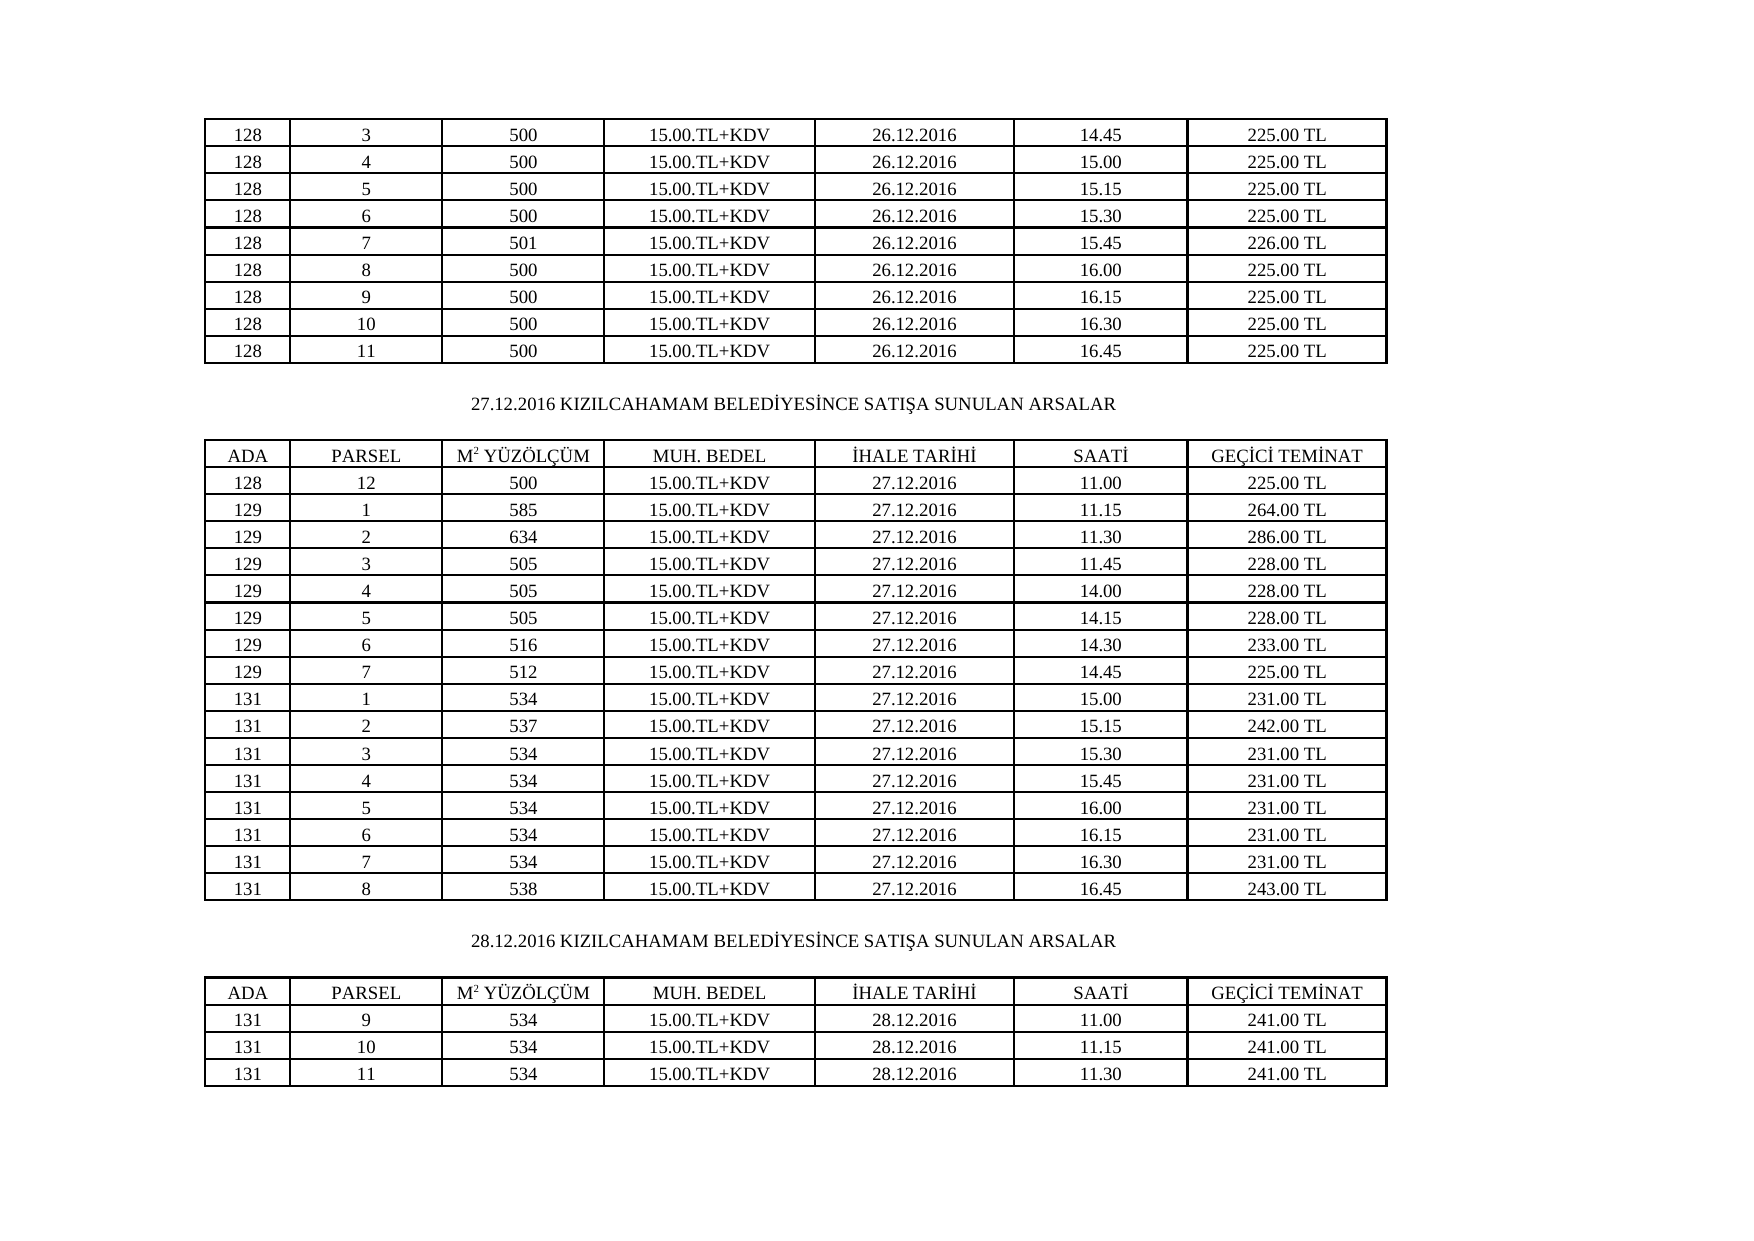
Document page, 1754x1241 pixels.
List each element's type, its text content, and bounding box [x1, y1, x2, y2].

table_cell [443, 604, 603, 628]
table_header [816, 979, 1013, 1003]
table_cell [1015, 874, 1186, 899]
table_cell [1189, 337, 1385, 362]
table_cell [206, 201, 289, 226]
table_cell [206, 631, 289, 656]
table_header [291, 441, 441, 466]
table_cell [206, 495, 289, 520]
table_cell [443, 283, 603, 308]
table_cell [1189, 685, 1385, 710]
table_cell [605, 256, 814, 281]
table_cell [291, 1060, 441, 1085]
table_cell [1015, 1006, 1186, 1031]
table_cell 14.45 [1015, 120, 1186, 145]
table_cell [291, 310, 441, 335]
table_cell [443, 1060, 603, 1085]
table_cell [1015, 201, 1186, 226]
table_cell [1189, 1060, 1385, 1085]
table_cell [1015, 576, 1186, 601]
table_cell 128 [206, 147, 289, 172]
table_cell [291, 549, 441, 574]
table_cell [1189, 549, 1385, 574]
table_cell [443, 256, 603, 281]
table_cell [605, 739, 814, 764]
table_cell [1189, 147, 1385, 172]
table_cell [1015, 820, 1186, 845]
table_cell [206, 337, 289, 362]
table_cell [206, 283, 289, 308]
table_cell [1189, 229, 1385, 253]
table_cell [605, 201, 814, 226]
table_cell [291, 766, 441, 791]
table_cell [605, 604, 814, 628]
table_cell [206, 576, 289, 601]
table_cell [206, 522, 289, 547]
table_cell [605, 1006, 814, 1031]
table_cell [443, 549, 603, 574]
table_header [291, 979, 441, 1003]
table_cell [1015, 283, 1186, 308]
text 28.12.2016 KIZILCAHAMAM BELEDİYESİNCE SATIŞA SUNULAN ARSALAR [146, 926, 1608, 951]
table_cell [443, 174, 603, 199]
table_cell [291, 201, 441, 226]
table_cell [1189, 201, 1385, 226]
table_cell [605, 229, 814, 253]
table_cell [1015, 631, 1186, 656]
table_cell 15.00.TL+KDV [605, 120, 814, 145]
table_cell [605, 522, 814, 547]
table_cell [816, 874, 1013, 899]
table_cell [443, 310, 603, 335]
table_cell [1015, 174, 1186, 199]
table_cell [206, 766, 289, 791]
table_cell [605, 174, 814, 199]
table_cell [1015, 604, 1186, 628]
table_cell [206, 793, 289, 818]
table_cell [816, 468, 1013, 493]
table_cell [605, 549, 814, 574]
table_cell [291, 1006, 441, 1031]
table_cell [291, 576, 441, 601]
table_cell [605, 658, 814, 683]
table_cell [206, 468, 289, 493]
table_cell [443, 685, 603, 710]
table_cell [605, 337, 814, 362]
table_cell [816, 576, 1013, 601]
table_cell 15.00 [1015, 147, 1186, 172]
table_cell 128 [206, 120, 289, 145]
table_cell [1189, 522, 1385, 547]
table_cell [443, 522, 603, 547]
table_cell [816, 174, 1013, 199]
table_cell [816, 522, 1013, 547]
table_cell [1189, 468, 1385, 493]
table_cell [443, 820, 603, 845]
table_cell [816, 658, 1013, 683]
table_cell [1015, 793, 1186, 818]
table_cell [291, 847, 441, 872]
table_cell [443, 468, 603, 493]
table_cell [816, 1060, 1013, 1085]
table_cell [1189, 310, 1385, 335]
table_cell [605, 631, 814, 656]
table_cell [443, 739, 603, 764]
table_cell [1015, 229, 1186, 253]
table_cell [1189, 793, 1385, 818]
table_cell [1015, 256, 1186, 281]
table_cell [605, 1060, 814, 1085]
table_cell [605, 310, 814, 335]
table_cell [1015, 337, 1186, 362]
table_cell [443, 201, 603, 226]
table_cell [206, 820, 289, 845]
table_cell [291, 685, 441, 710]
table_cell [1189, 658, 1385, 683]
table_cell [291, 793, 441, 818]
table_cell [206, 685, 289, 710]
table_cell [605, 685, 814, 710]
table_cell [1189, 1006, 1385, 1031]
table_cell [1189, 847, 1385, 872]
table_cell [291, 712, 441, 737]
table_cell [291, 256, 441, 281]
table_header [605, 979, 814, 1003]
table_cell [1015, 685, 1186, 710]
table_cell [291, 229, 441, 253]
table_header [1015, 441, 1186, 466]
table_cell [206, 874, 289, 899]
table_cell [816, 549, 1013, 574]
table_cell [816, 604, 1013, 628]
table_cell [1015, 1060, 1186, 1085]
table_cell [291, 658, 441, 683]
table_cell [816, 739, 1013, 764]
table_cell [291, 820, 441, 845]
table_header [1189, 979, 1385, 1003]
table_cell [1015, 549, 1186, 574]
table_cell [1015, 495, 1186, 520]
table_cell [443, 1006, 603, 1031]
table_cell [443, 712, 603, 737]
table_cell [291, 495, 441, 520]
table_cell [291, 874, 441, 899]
table_cell 4 [291, 147, 441, 172]
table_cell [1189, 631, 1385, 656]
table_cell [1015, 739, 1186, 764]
table_cell 26.12.2016 [816, 147, 1013, 172]
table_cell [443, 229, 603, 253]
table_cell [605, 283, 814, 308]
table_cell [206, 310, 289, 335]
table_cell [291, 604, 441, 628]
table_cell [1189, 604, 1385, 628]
table_cell 15.00.TL+KDV [605, 147, 814, 172]
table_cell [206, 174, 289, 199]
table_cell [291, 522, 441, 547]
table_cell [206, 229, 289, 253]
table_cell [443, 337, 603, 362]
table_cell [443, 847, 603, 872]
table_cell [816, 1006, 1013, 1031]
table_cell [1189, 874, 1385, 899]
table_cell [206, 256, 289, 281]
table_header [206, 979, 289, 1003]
table_cell 26.12.2016 [816, 120, 1013, 145]
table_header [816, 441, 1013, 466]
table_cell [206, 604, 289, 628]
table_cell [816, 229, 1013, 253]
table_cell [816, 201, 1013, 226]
table_cell 500 [443, 120, 603, 145]
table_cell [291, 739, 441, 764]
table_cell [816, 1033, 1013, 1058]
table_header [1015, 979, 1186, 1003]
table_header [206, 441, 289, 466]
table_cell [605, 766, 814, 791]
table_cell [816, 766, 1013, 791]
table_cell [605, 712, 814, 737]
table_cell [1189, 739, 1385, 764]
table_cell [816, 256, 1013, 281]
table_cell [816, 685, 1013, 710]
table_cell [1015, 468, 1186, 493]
table_cell 3 [291, 120, 441, 145]
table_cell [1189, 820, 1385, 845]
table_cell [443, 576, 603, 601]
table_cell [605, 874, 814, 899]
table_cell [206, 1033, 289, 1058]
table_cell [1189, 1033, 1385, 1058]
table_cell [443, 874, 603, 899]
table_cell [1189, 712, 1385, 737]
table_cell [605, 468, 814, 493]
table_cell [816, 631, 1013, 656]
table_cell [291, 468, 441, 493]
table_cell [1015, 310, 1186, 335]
text 27.12.2016 KIZILCAHAMAM BELEDİYESİNCE SATIŞA SUNULAN ARSALAR [146, 389, 1608, 414]
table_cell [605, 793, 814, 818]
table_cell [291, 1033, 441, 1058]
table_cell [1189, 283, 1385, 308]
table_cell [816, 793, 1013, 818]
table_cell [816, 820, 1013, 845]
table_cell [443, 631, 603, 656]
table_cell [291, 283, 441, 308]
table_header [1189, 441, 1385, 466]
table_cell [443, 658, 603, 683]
table_cell 225.00 TL [1189, 120, 1385, 145]
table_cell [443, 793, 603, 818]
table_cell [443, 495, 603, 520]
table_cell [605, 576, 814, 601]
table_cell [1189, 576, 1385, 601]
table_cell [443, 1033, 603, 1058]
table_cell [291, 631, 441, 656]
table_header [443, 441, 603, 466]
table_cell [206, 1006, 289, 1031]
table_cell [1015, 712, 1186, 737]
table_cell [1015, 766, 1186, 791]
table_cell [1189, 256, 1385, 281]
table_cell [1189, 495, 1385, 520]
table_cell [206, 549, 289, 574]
table_cell 500 [443, 147, 603, 172]
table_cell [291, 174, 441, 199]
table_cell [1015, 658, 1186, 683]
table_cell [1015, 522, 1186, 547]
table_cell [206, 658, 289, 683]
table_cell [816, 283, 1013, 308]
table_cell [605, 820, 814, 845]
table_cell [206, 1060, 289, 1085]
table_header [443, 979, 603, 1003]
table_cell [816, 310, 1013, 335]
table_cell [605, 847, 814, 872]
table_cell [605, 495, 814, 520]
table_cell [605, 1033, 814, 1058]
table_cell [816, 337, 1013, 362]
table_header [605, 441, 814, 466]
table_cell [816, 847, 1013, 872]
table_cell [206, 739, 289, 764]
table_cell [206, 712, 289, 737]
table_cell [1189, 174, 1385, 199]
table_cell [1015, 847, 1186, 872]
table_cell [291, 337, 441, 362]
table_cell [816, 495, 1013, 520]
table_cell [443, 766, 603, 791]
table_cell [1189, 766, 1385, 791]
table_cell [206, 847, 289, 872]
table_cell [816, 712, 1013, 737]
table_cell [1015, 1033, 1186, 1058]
